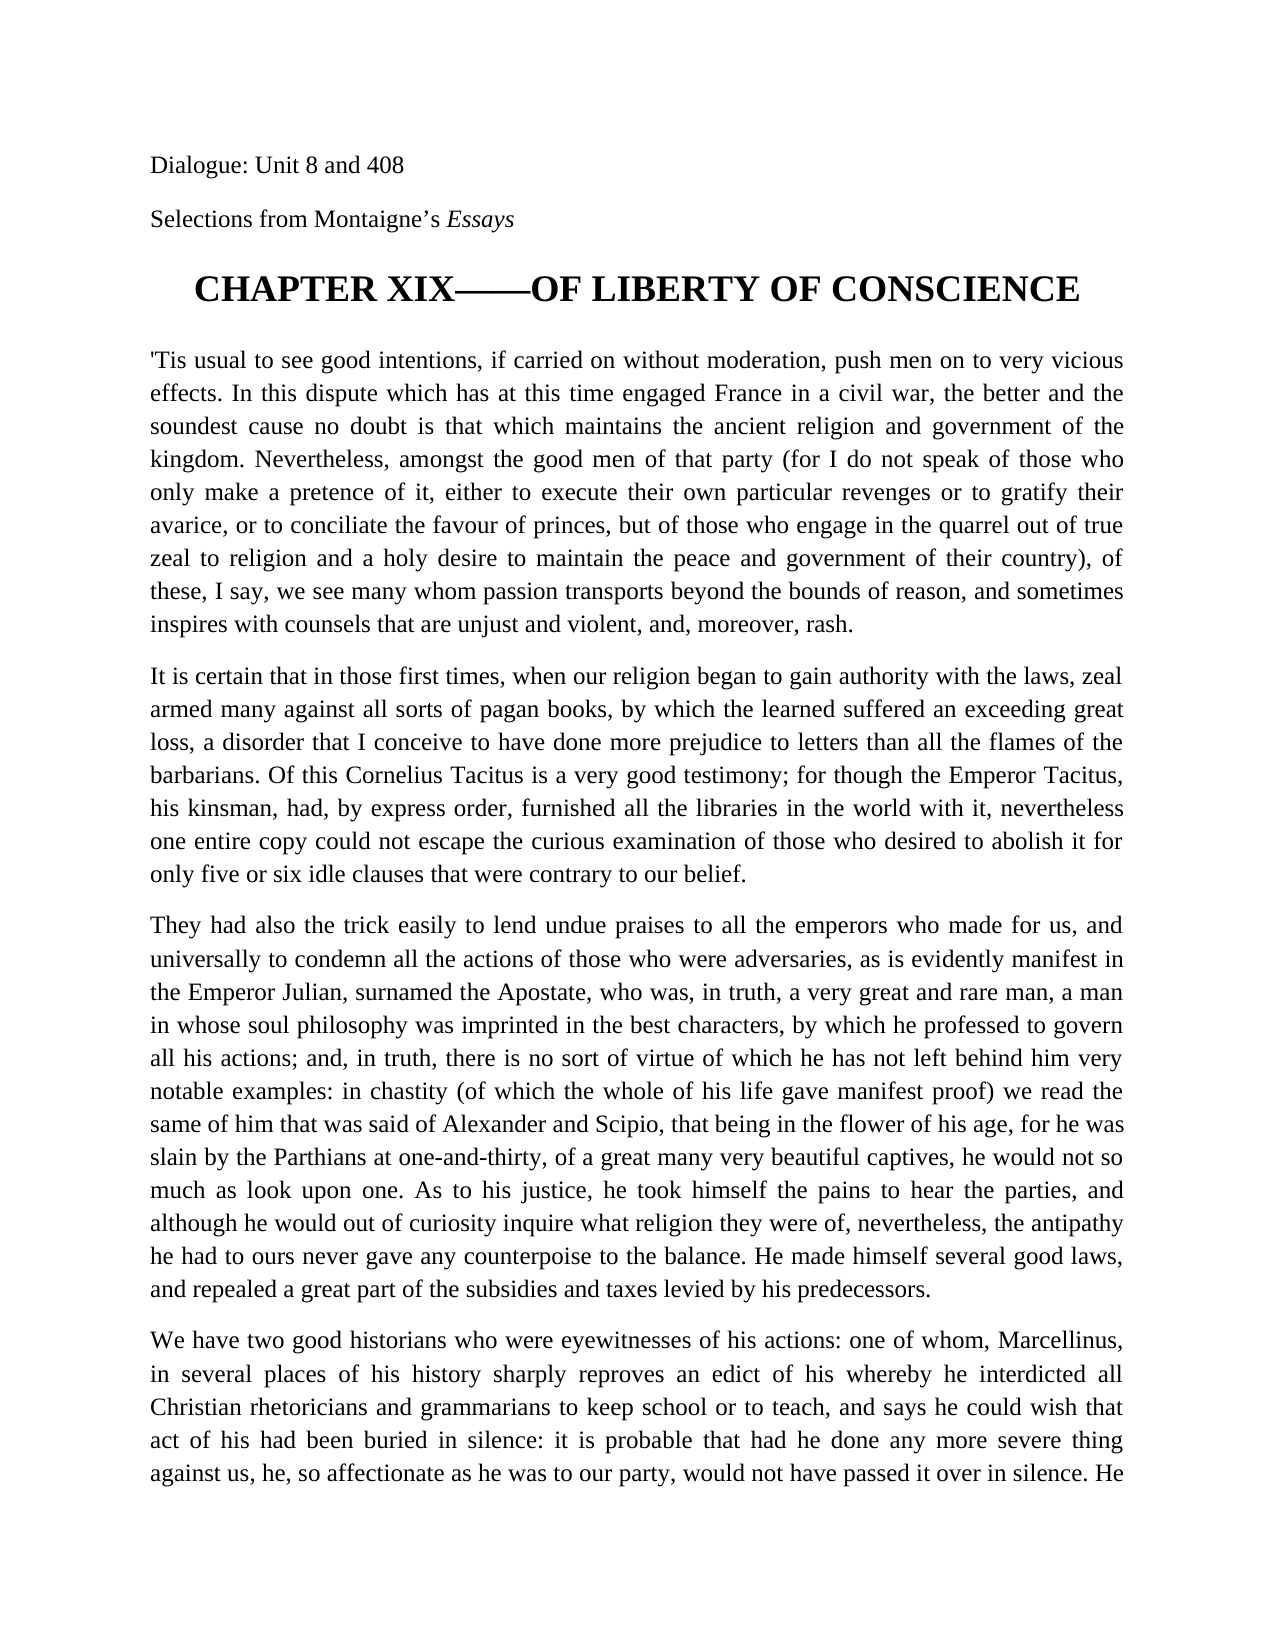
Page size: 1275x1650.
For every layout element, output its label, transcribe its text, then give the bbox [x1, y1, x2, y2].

text They had also the trick easily to lend undue praises to all the emperors who made for us, and universally to condemn all the actions of those who were adversaries, as is evidently manifest in the Emperor Julian, surnamed the Apostate, who was, in truth, a very great and rare man, a man in whose soul philosophy was imprinted in the best characters, by which he professed to govern all his actions; and, in truth, there is no sort of virtue of which he has not left behind him very notable examples: in chastity (of which the whole of his life gave manifest proof) we read the same of him that was said of Alexander and Scipio, that being in the flower of his age, for he was slain by the Parthians at one-and-thirty, of a great many very beautiful captives, he would not so much as look upon one. As to his justice, he took himself the pains to hear the parties, and although he would out of curiosity inquire what religion they were of, nevertheless, the antipathy he had to ours never gave any counterpoise to the balance. He made himself several good laws, and repealed a great part of the subsidies and taxes levied by his predecessors. [150, 911, 1125, 1303]
text CHAPTER XIX——OF LIBERTY OF CONSCIENCE [150, 266, 1125, 309]
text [150, 1326, 1125, 1486]
text Dialogue: Unit 8 and 408 [150, 150, 1125, 179]
text 'Tis usual to see good intentions, if carried on without moderation, push men on to very vicious effects. In this dispute which has at this time engaged France in a civil war, the better and the soundest cause no doubt is that which maintains the ancient religion and government of the kingdom. Nevertheless, amongst the good men of that party (for I do not speak of those who only make a pretence of it, either to execute their own particular revenges or to gratify their avarice, or to conciliate the favour of princes, but of those who engage in the quarrel out of true zeal to religion and a holy desire to maintain the peace and government of their country), of these, I say, we see many whom passion transports beyond the bounds of reason, and sometimes inspires with counsels that are unjust and violent, and, moreover, rash. [150, 345, 1125, 638]
text Selections from Montaigne’s Essays [150, 204, 1125, 233]
text It is certain that in those first times, when our religion began to gain authority with the laws, zeal armed many against all sorts of pagan books, by which the learned suffered an exceeding great loss, a disorder that I conceive to have done more prejudice to letters than all the flames of the barbarians. Of this Cornelius Tacitus is a very good testimony; for though the Emperor Tacitus, his kinsman, had, by express order, furnished all the libraries in the world with it, nevertheless one entire copy could not escape the curious examination of those who desired to abolish it for only five or six idle clauses that were contrary to our belief. [150, 661, 1125, 888]
